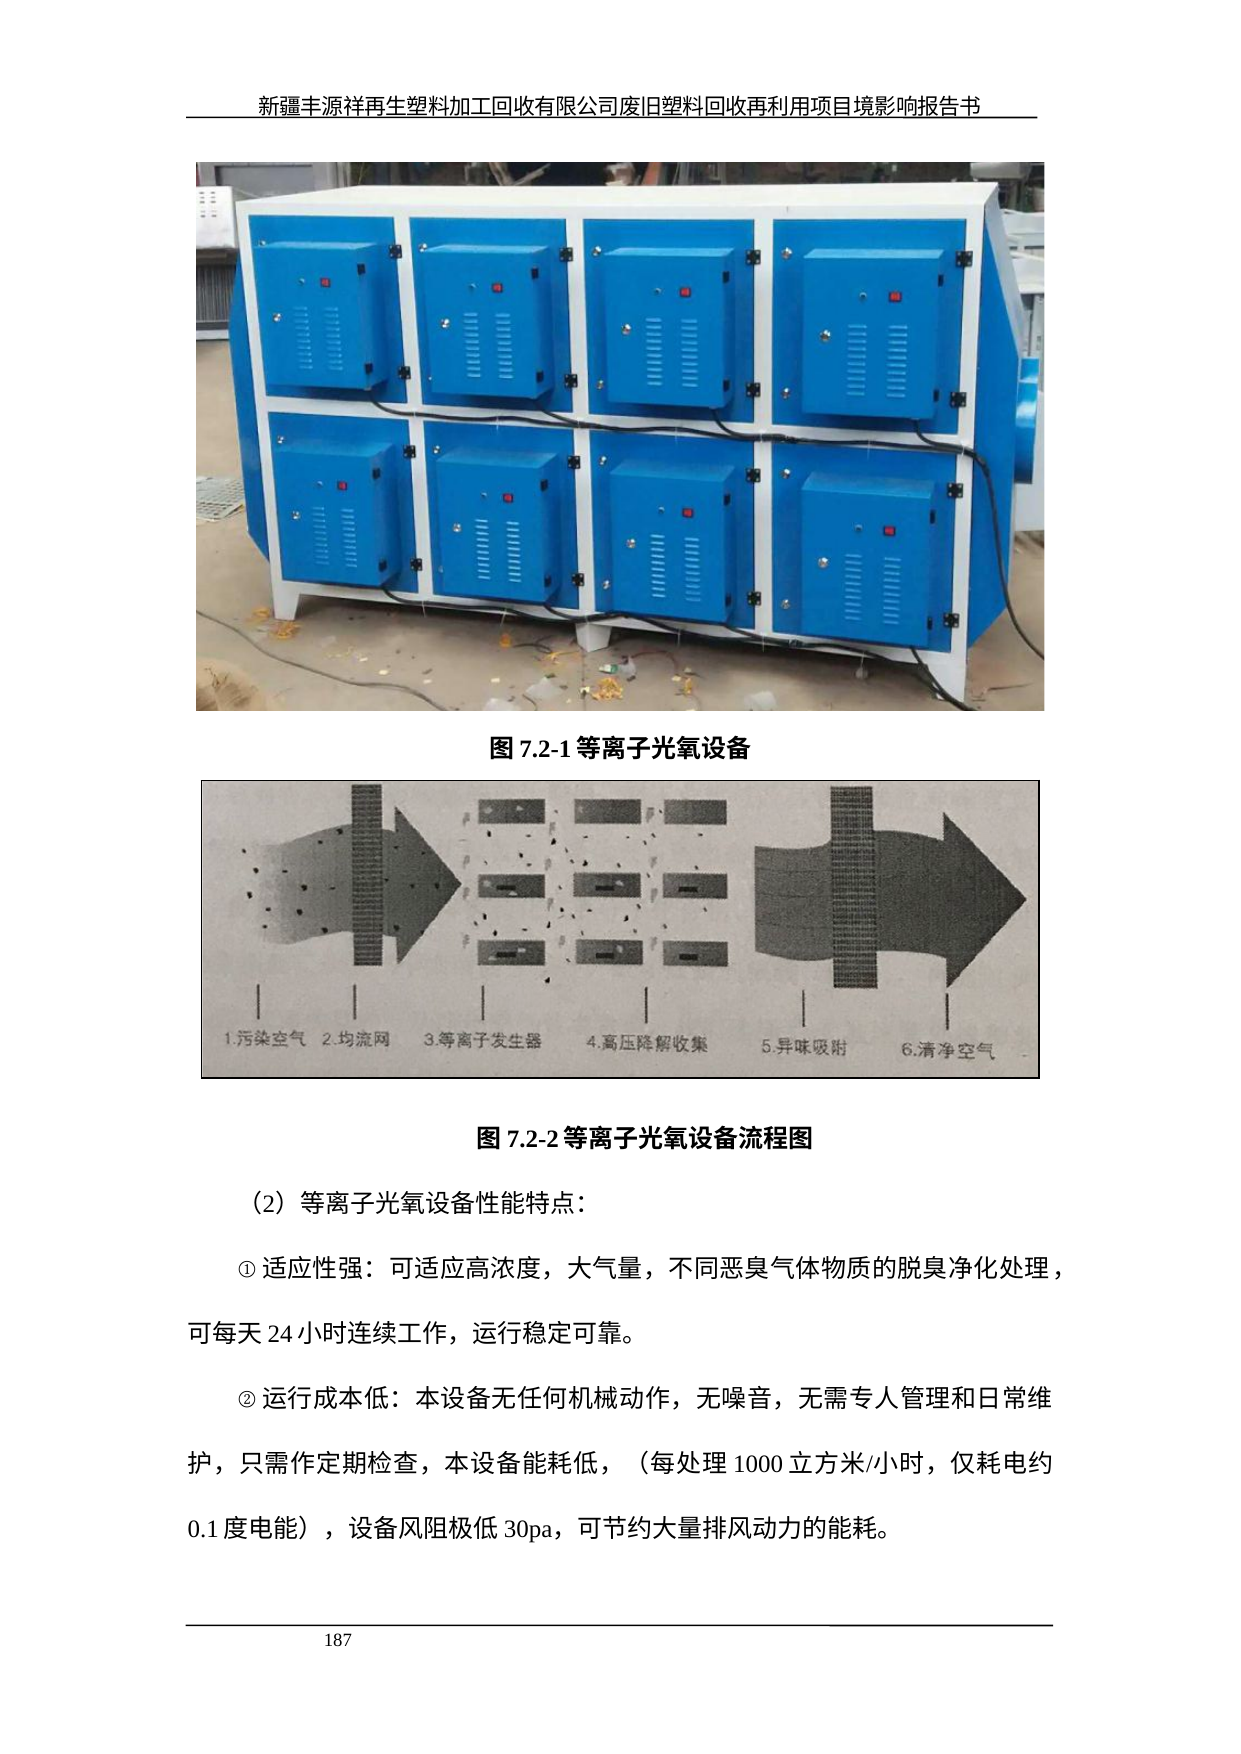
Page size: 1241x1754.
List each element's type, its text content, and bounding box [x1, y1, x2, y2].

picture [196, 162, 1045, 711]
text （2）等离子光氧设备性能特点： [187, 1169, 1053, 1234]
text ①适应性强：可适应高浓度，大气量，不同恶臭气体物质的脱臭净化处理，可每天24小时连续工作，运行稳定可靠。 [187, 1234, 1053, 1364]
text 图7.2-1等离子光氧设备 [187, 714, 1053, 779]
picture [202, 781, 1038, 1077]
text ②运行成本低：本设备无任何机械动作，无噪音，无需专人管理和日常维护，只需作定期检查，本设备能耗低，（每处理1000立方米/小时，仅耗电约0.1度电能），设备风阻极低30pa，可节约大量排风动力的能耗。 [187, 1364, 1053, 1559]
text 图7.2-2等离子光氧设备流程图 [187, 1104, 1053, 1169]
